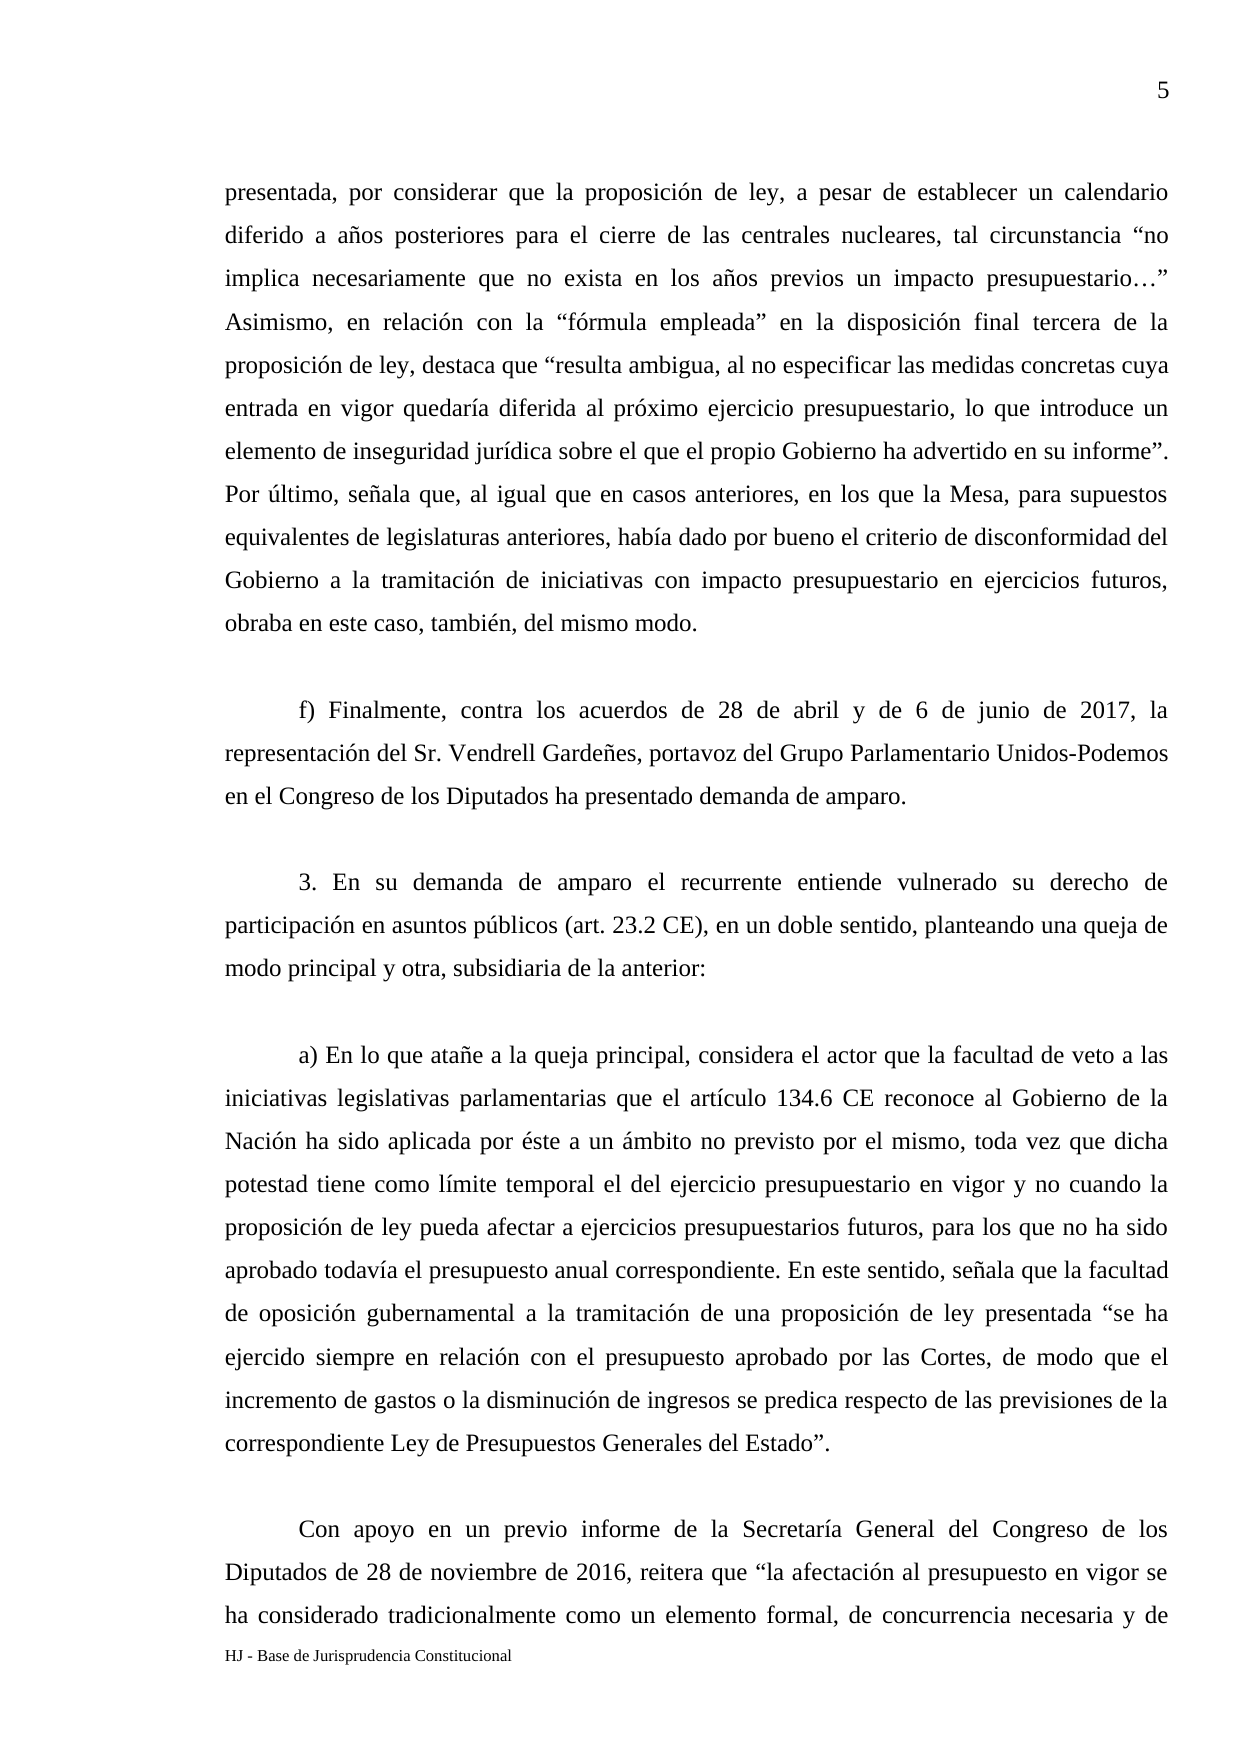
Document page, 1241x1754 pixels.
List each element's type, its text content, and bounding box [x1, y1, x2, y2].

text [224, 177, 1169, 637]
text a) En lo que atañe a la queja principal, considera el actor que la facultad de veto a las iniciativas legislativas parlamentarias que el artículo 134.6 CE reconoce al Gobierno de la Nación ha sido aplicada por éste a un ámbito no previsto por el mismo, toda vez que dicha potestad tiene como límite temporal el del ejercicio presupuestario en vigor y no cuando la proposición de ley pueda afectar a ejercicios presupuestarios futuros, para los que no ha sido aprobado todavía el presupuesto anual correspondiente. En este sentido, señala que la facultad de oposición gubernamental a la tramitación de una proposición de ley presentada “se ha ejercido siempre en relación con el presupuesto aprobado por las Cortes, de modo que el incremento de gastos o la disminución de ingresos se predica respecto de las previsiones de la correspondiente Ley de Presupuestos Generales del Estado”. [224, 1040, 1169, 1457]
text f) Finalmente, contra los acuerdos de 28 de abril y de 6 de junio de 2017, la representación del Sr. Vendrell Gardeñes, portavoz del Grupo Parlamentario Unidos-Podemos en el Congreso de los Diputados ha presentado demanda de amparo. [224, 695, 1169, 810]
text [224, 1514, 1169, 1629]
text 3. En su demanda de amparo el recurrente entiende vulnerado su derecho de participación en asuntos públicos (art. 23.2 CE), en un doble sentido, planteando una queja de modo principal y otra, subsidiaria de la anterior: [224, 867, 1169, 982]
